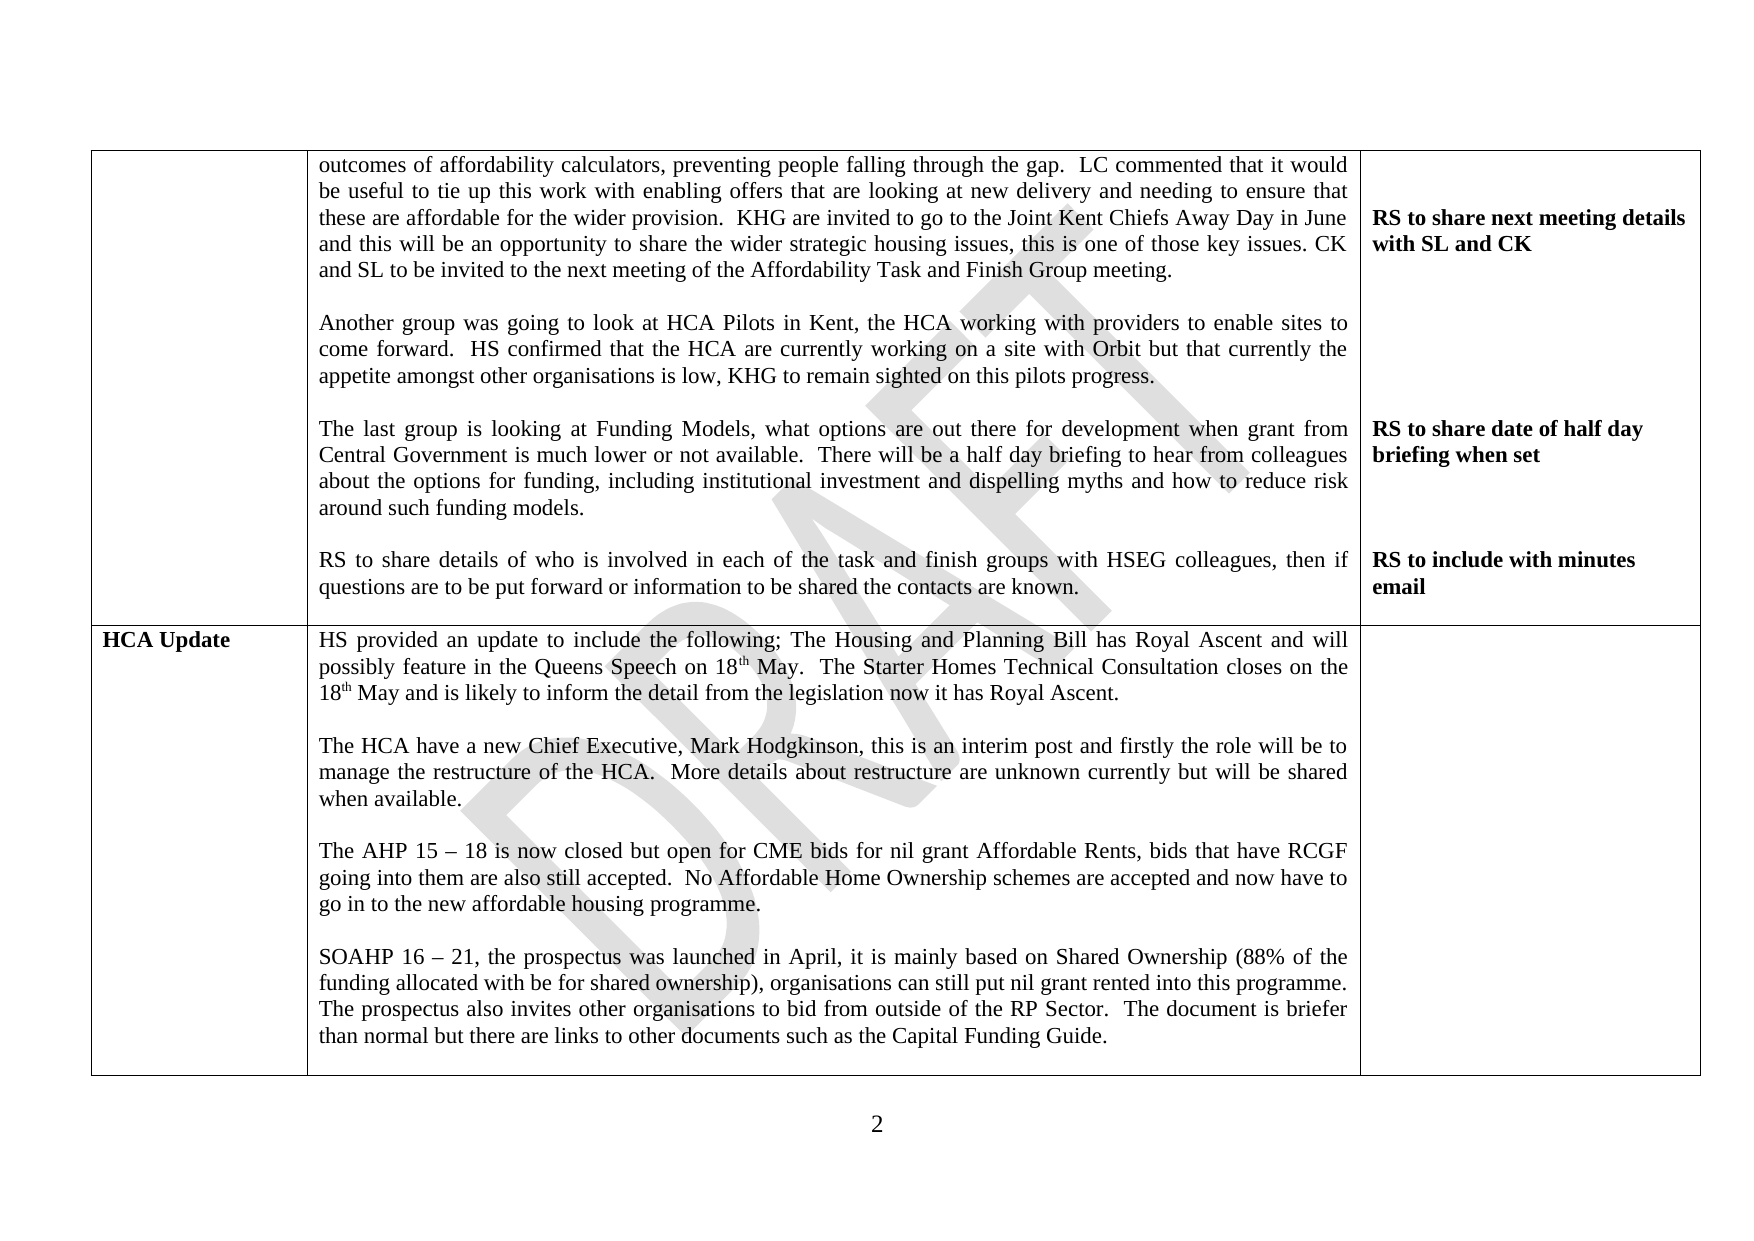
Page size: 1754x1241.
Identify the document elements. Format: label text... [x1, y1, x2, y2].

table_cell HCA Update [92, 626, 307, 1074]
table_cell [308, 626, 1360, 1074]
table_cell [1361, 151, 1700, 625]
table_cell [92, 151, 307, 625]
table_cell [1361, 626, 1700, 1074]
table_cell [308, 151, 1360, 625]
